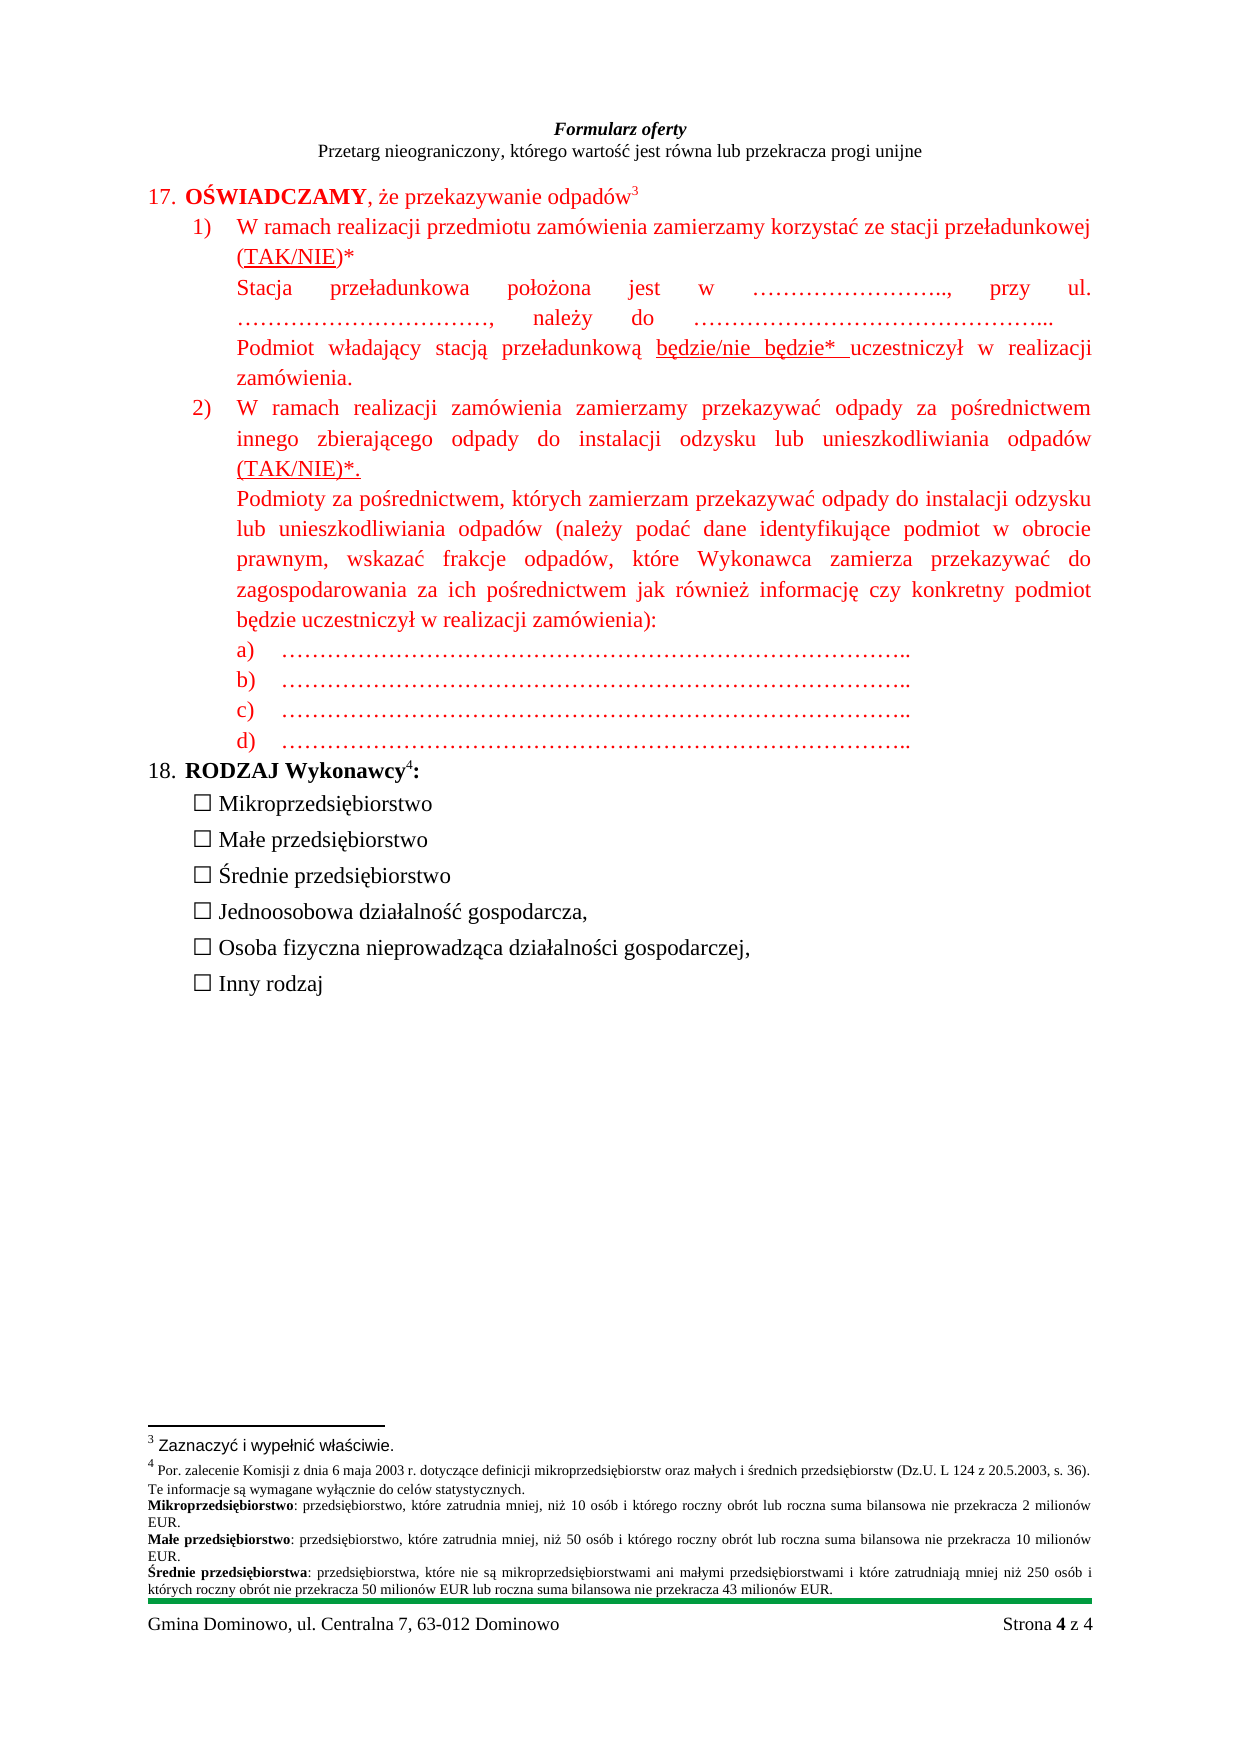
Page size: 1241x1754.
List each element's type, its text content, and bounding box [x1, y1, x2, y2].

text Osoba fizyczna nieprowadząca działalności gospodarczej, [192, 931, 1092, 962]
text Inny rodzaj [192, 967, 1092, 998]
list RODZAJ Wykonawcy: [148, 757, 1092, 783]
text Podmioty za pośrednictwem, których zamierzam przekazywać odpady do instalacji odzysku lub unieszkodliwiania odpadów (należy podać dane identyfikujące podmiot w obrocie prawnym, wskazać frakcje odpadów, które Wykonawca zamierza przekazywać do zagospodarowania za ich pośrednictwem jak również informację czy konkretny podmiot będzie uczestniczył w realizacji zamówienia): [236, 485, 1092, 632]
list W ramach realizacji zamówienia zamierzamy przekazywać odpady za pośrednictwem innego zbierającego odpady do instalacji odzysku lub unieszkodliwiania odpadów (TAK/NIE)*. [192, 394, 1092, 481]
text Średnie przedsiębiorstwo [192, 859, 1092, 890]
list ……………………………………………………………………….. [236, 636, 1092, 662]
text Jednoosobowa działalność gospodarcza, [192, 895, 1092, 926]
text Małe przedsiębiorstwo [192, 823, 1092, 854]
list OŚWIADCZAMY, że przekazywanie odpadów [148, 183, 1092, 209]
list ……………………………………………………………………….. [236, 666, 1092, 693]
list W ramach realizacji przedmiotu zamówienia zamierzamy korzystać ze stacji przeładunkowej (TAK/NIE)* [192, 213, 1092, 270]
text Stacja przeładunkowa położona jest w …………………….., przy ul. ……………………………, należy do ………………………………………... Podmiot władający stacją przeładunkową będzie/nie będzie* uczestniczył w realizacji zamówienia. [236, 273, 1092, 391]
list ……………………………………………………………………….. [236, 696, 1092, 723]
list ……………………………………………………………………….. [236, 727, 1092, 753]
text Mikroprzedsiębiorstwo [192, 787, 1092, 818]
